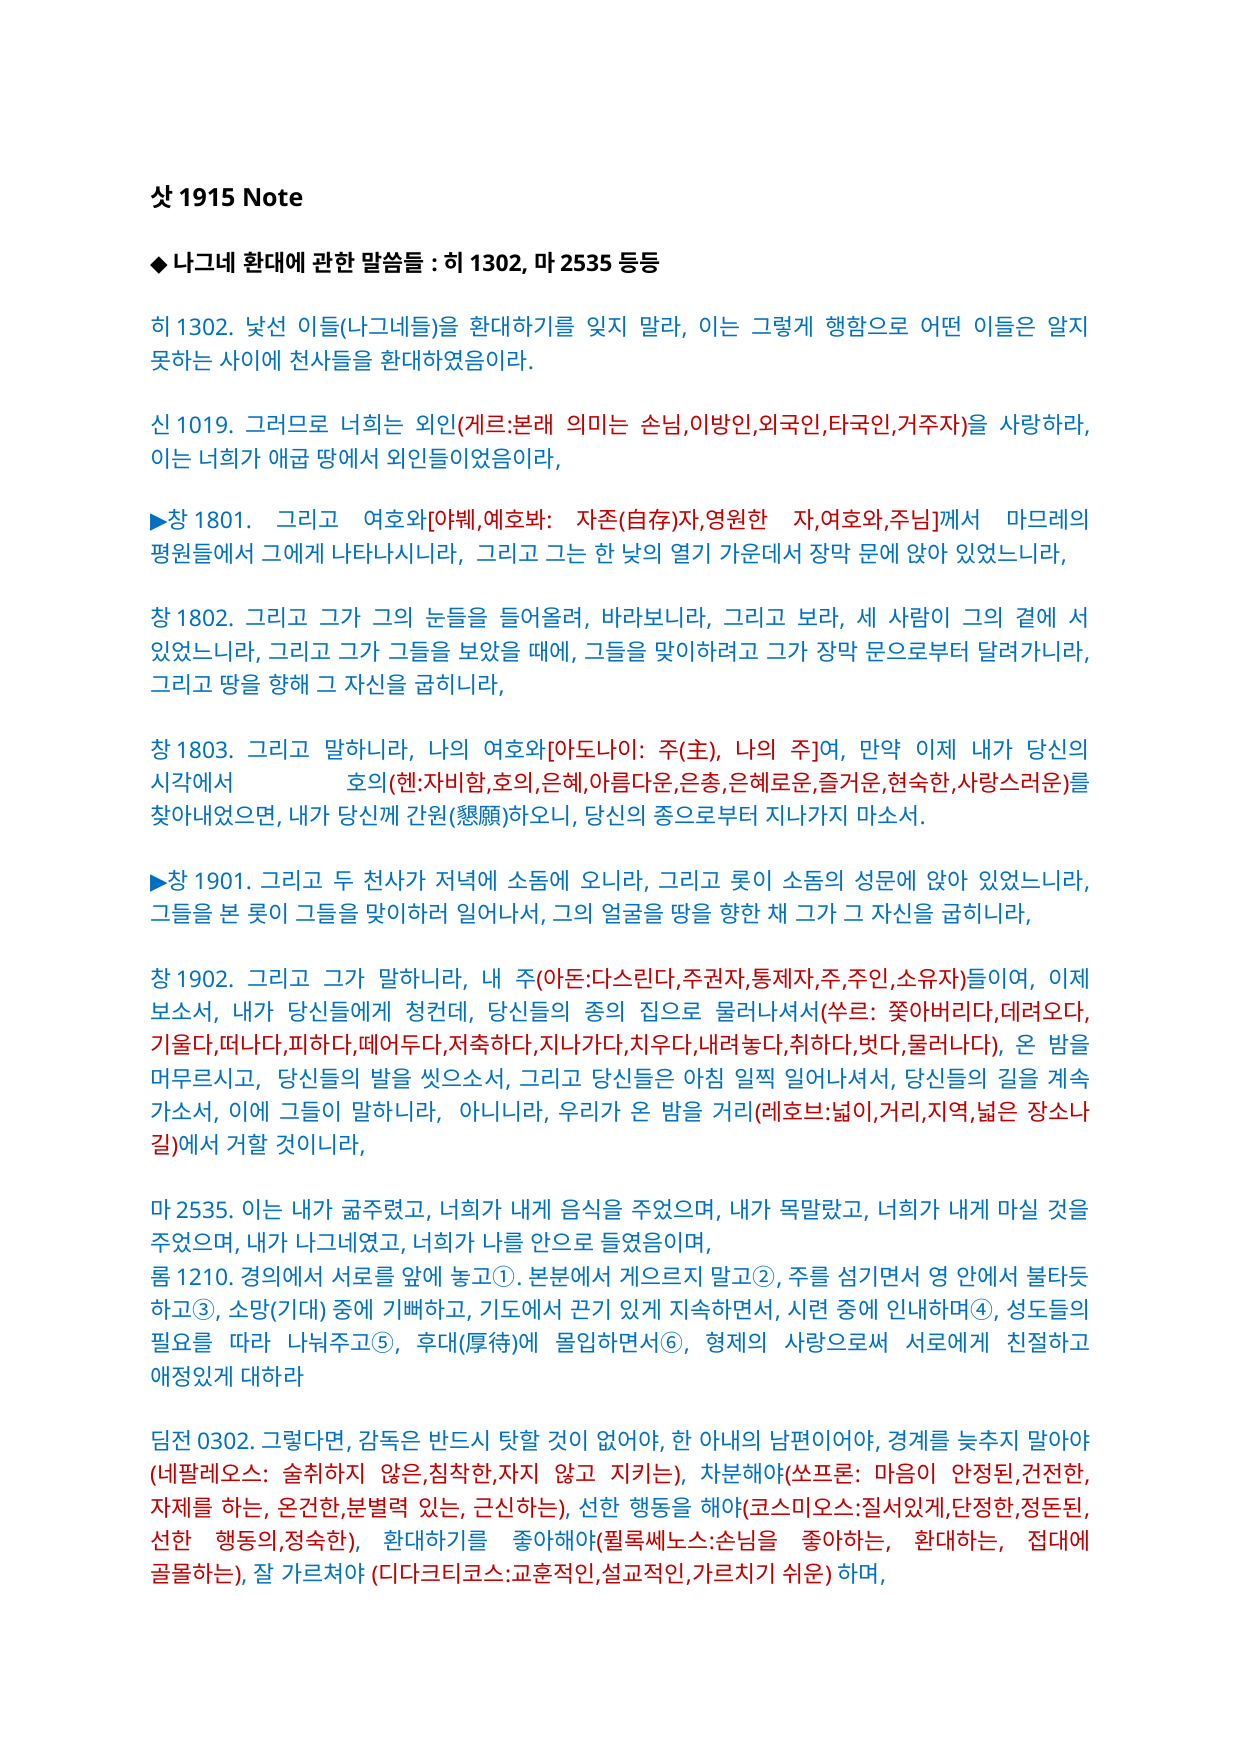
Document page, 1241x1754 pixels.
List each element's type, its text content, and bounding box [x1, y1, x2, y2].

text 창1802. 그리고 그가 그의 눈들을 들어올려, 바라보니라, 그리고 보라, 세 사람이 그의 곁에 서 있었느니라, 그리고 그가 그들을 보았을 때에, 그들을 맞이하려고 그가 장막 문으로부터 달려가니라, 그리고 땅을 향해 그 자신을 굽히니라, [150, 600, 1090, 700]
text 신1019. 그러므로 너희는 외인(게르:본래 의미는 손님,이방인,외국인,타국인,거주자)을 사랑하라, 이는 너희가 애굽 땅에서 외인들이었음이라, [150, 407, 1090, 474]
text 마2535. 이는 내가 굶주렸고, 너희가 내게 음식을 주었으며, 내가 목말랐고, 너희가 내게 마실 것을 주었으며, 내가 나그네였고, 너희가 나를 안으로 들였음이며, [150, 1192, 1090, 1258]
text 히1302. 낯선 이들(나그네들)을 환대하기를 잊지 말라, 이는 그렇게 행함으로 어떤 이들은 알지 못하는 사이에 천사들을 환대하였음이라. [150, 309, 1090, 376]
text ◆ 나그네 환대에 관한 말씀들 : 히1302, 마2535 등등 [150, 245, 1090, 278]
text 딤전0302. 그렇다면, 감독은 반드시 탓할 것이 없어야, 한 아내의 남편이어야, 경계를 늦추지 말아야(네팔레오스: 술취하지 않은,침착한,자지 않고 지키는), 차분해야(쏘프론: 마음이 안정된,건전한,자제를 하는, 온건한,분별력 있는, 근신하는), 선한 행동을 해야(코스미오스:질서있게,단정한,정돈된,선한 행동의,정숙한), 환대하기를 좋아해야(퓔록쎄노스:손님을 좋아하는, 환대하는, 접대에 골몰하는), 잘 가르쳐야 (디다크티코스:교훈적인,설교적인,가르치기 쉬운) 하며, [150, 1423, 1090, 1590]
text ▶창1801. 그리고 여호와[야붸,예호봐: 자존(自存)자,영원한 자,여호와,주님]께서 마므레의 평원들에서 그에게 나타나시니라, 그리고 그는 한 낮의 열기 가운데서 장막 문에 앉아 있었느니라, [150, 502, 1090, 569]
text ▶창1901. 그리고 두 천사가 저녁에 소돔에 오니라, 그리고 롯이 소돔의 성문에 앉아 있었느니라, 그들을 본 롯이 그들을 맞이하러 일어나서, 그의 얼굴을 땅을 향한 채 그가 그 자신을 굽히니라, [150, 863, 1090, 929]
text 창1803. 그리고 말하니라, 나의 여호와[아도나이: 주(主), 나의 주]여, 만약 이제 내가 당신의 시각에서 호의(헨:자비함,호의,은혜,아름다운,은총,은혜로운,즐거운,현숙한,사랑스러운)를 찾아내었으면, 내가 당신께 간원(懇願)하오니, 당신의 종으로부터 지나가지 마소서. [150, 731, 1090, 831]
text 롬1210. 경의에서 서로를 앞에 놓고①. 본분에서 게으르지 말고②, 주를 섬기면서 영 안에서 불타듯 하고③, 소망(기대) 중에 기뻐하고, 기도에서 끈기 있게 지속하면서, 시련 중에 인내하며④, 성도들의 필요를 따라 나눠주고⑤, 후대(厚待)에 몰입하면서⑥, 형제의 사랑으로써 서로에게 친절하고 애정있게 대하라 [150, 1258, 1090, 1392]
text 창1902. 그리고 그가 말하니라, 내 주(아돈:다스린다,주권자,통제자,주,주인,소유자)들이여, 이제 보소서, 내가 당신들에게 청컨데, 당신들의 종의 집으로 물러나셔서(쑤르: 쫓아버리다,데려오다,기울다,떠나다,피하다,떼어두다,저축하다,지나가다,치우다,내려놓다,취하다,벗다,물러나다), 온 밤을 머무르시고, 당신들의 발을 씻으소서, 그리고 당신들은 아침 일찍 일어나셔서, 당신들의 길을 계속 가소서, 이에 그들이 말하니라, 아니니라, 우리가 온 밤을 거리(레호브:넓이,거리,지역,넓은 장소나 길)에서 거할 것이니라, [150, 961, 1090, 1161]
text 삿1915 Note [150, 177, 1090, 213]
